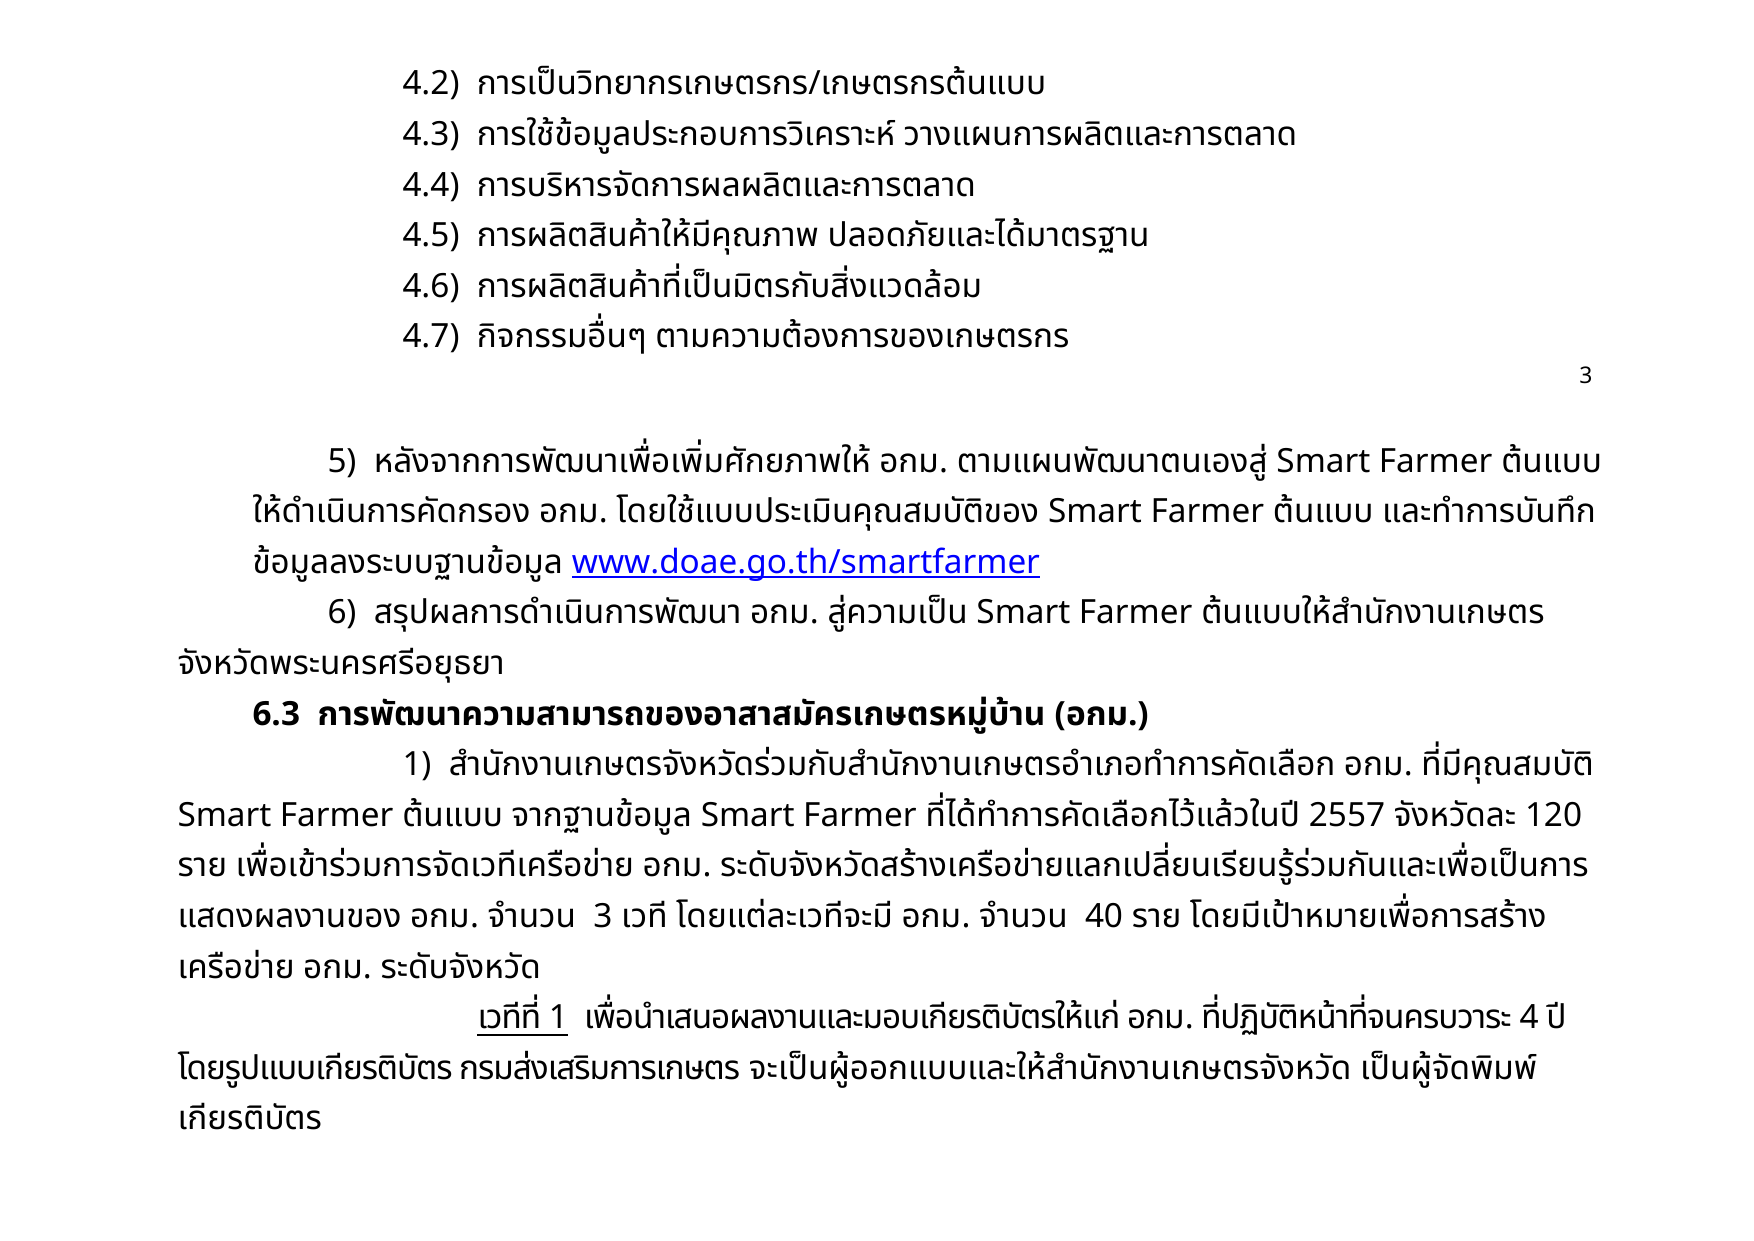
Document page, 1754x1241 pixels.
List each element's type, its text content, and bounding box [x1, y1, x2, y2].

text 4.2) การเป็นวิทยากรเกษตรกร/เกษตรกรต้นแบบ [177, 59, 1604, 110]
text 4.7) กิจกรรมอื่นๆ ตามความต้องการของเกษตรกร [177, 312, 1604, 363]
text 6) สรุปผลการดำเนินการพัฒนา อกม. สู่ความเป็น Smart Farmer ต้นแบบให้สำนักงานเกษตรจังหวัดพระนครศรีอยุธยา [177, 588, 1604, 689]
text เวทีที่ 1 เพื่อนำเสนอผลงานและมอบเกียรติบัตรให้แก่ อกม. ที่ปฏิบัติหน้าที่จนครบวาระ 4 ปี โดยรูปแบบเกียรติบัตร กรมส่งเสริมการเกษตร จะเป็นผู้ออกแบบและให้สำนักงานเกษตรจังหวัด เป็นผู้จัดพิมพ์เกียรติบัตร [177, 993, 1604, 1144]
text 4.3) การใช้ข้อมูลประกอบการวิเคราะห์ วางแผนการผลิตและการตลาด [177, 110, 1604, 160]
text 4.6) การผลิตสินค้าที่เป็นมิตรกับสิ่งแวดล้อม [177, 262, 1604, 312]
text 4.4) การบริหารจัดการผลผลิตและการตลาด [177, 160, 1604, 211]
text 4.5) การผลิตสินค้าให้มีคุณภาพ ปลอดภัยและได้มาตรฐาน [177, 211, 1604, 262]
text 6.3 การพัฒนาความสามารถของอาสาสมัครเกษตรหมู่บ้าน (อกม.) [177, 689, 1604, 740]
text 5) หลังจากการพัฒนาเพื่อเพิ่มศักยภาพให้ อกม. ตามแผนพัฒนาตนเองสู่ Smart Farmer ต้นแบบ ให้ดำเนินการคัดกรอง อกม. โดยใช้แบบประเมินคุณสมบัติของ Smart Farmer ต้นแบบ และทำการบันทึกข้อมูลลงระบบฐานข้อมูล www.doae.go.th/smartfarmer [252, 436, 1604, 588]
text 1) สำนักงานเกษตรจังหวัดร่วมกับสำนักงานเกษตรอำเภอทำการคัดเลือก อกม. ที่มีคุณสมบัติ Smart Farmer ต้นแบบ จากฐานข้อมูล Smart Farmer ที่ได้ทำการคัดเลือกไว้แล้วในปี 2557 จังหวัดละ 120 ราย เพื่อเข้าร่วมการจัดเวทีเครือข่าย อกม. ระดับจังหวัดสร้างเครือข่ายแลกเปลี่ยนเรียนรู้ร่วมกันและเพื่อเป็นการแสดงผลงานของ อกม. จำนวน 3 เวที โดยแต่ละเวทีจะมี อกม. จำนวน 40 ราย โดยมีเป้าหมายเพื่อการสร้างเครือข่าย อกม. ระดับจังหวัด [177, 740, 1604, 993]
